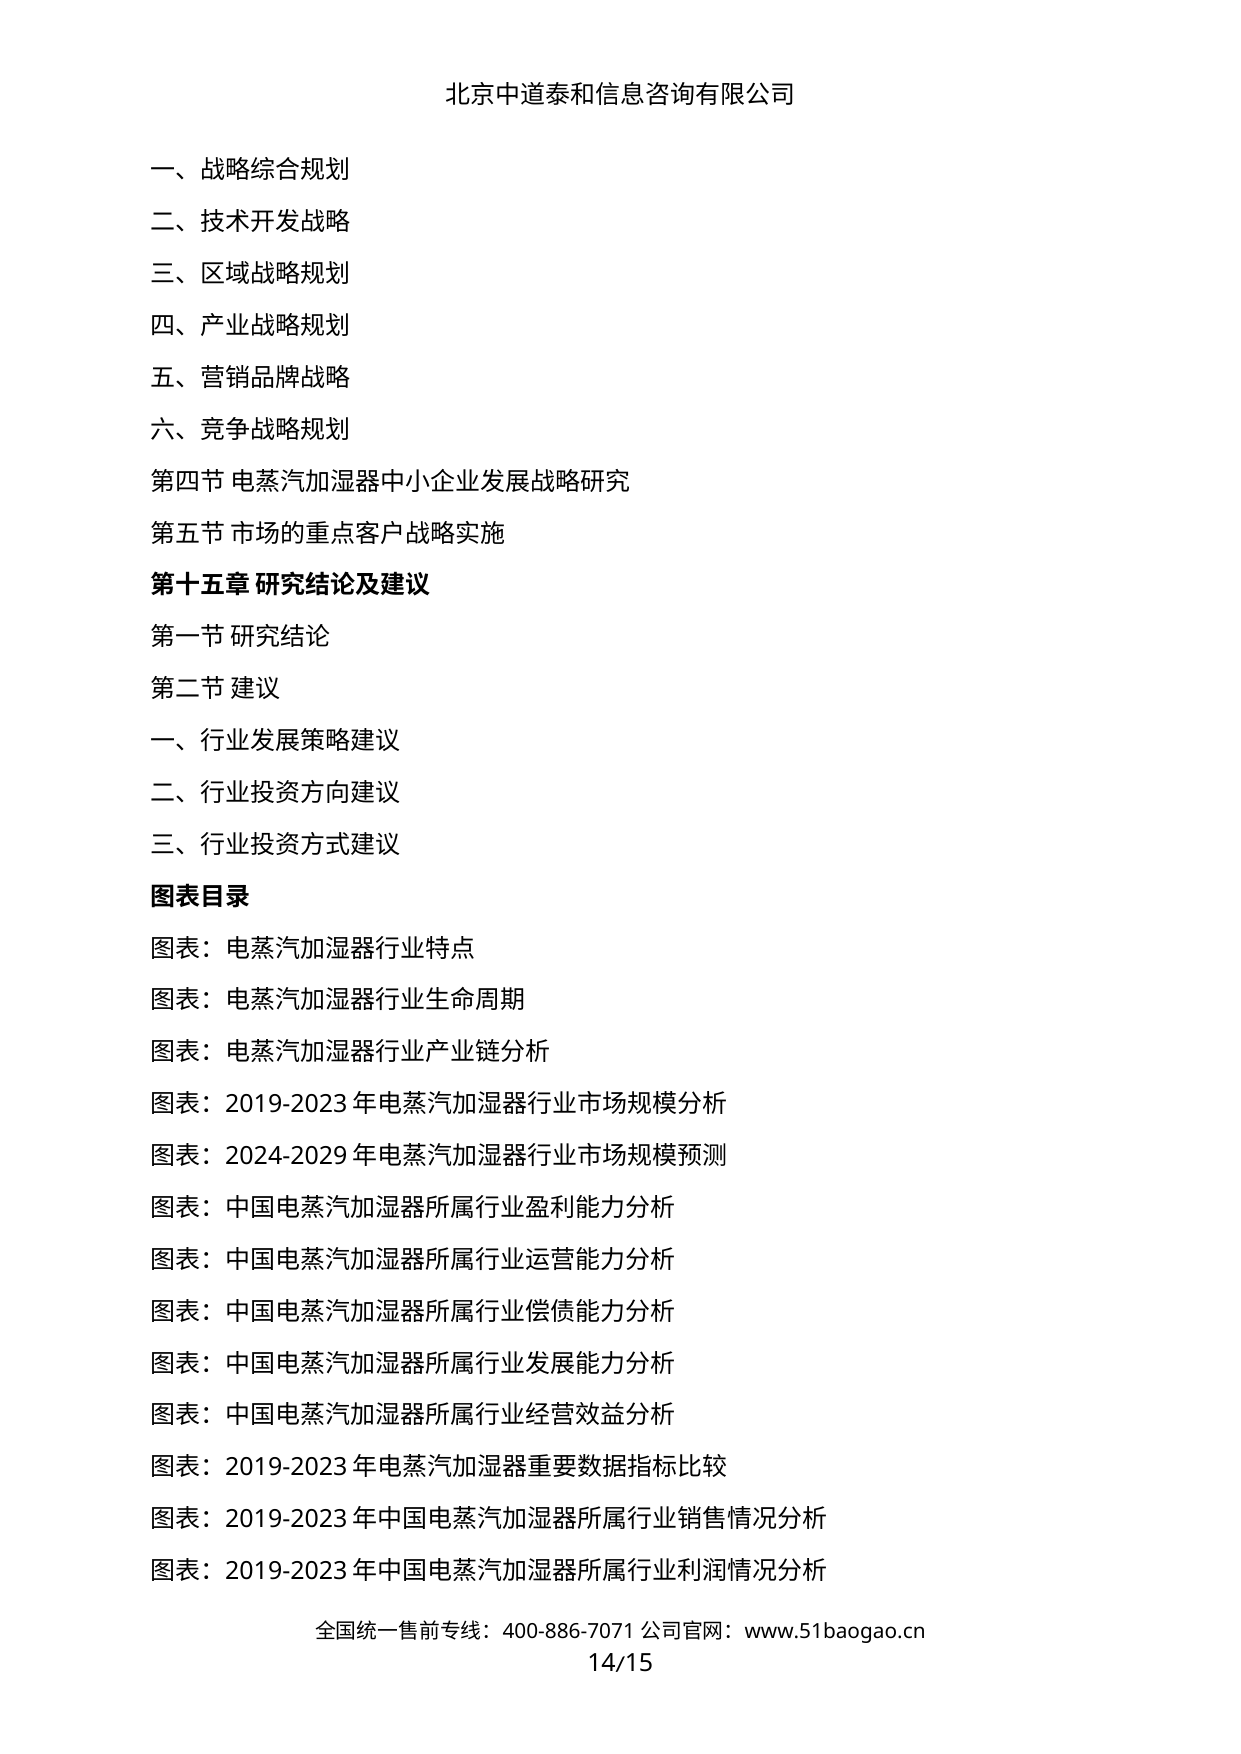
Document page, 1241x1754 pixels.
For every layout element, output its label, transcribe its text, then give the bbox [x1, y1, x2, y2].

text 图表：2024-2029年电蒸汽加湿器行业市场规模预测 [150, 1136, 1090, 1172]
text 二、技术开发战略 [150, 202, 1090, 238]
text 图表：2019-2023年电蒸汽加湿器重要数据指标比较 [150, 1447, 1090, 1483]
text 图表：中国电蒸汽加湿器所属行业发展能力分析 [150, 1343, 1090, 1379]
text 第五节 市场的重点客户战略实施 [150, 513, 1090, 549]
text 图表：中国电蒸汽加湿器所属行业运营能力分析 [150, 1239, 1090, 1276]
text 图表：中国电蒸汽加湿器所属行业偿债能力分析 [150, 1291, 1090, 1327]
text 一、行业发展策略建议 [150, 721, 1090, 757]
text 图表：2019-2023年中国电蒸汽加湿器所属行业销售情况分析 [150, 1499, 1090, 1535]
text 第十五章 研究结论及建议 [150, 565, 1090, 601]
text 六、竞争战略规划 [150, 409, 1090, 446]
text 图表：2019-2023年中国电蒸汽加湿器所属行业利润情况分析 [150, 1551, 1090, 1587]
text 第四节 电蒸汽加湿器中小企业发展战略研究 [150, 461, 1090, 497]
text 图表：电蒸汽加湿器行业特点 [150, 928, 1090, 964]
text 四、产业战略规划 [150, 306, 1090, 342]
text 图表目录 [150, 876, 1090, 912]
text 三、区域战略规划 [150, 254, 1090, 290]
text 一、战略综合规划 [150, 150, 1090, 186]
text 第二节 建议 [150, 669, 1090, 705]
text 图表：电蒸汽加湿器行业产业链分析 [150, 1032, 1090, 1068]
text 五、营销品牌战略 [150, 357, 1090, 394]
text 第一节 研究结论 [150, 617, 1090, 653]
text 三、行业投资方式建议 [150, 824, 1090, 861]
text 二、行业投资方向建议 [150, 772, 1090, 809]
text 图表：电蒸汽加湿器行业生命周期 [150, 980, 1090, 1016]
text 图表：中国电蒸汽加湿器所属行业盈利能力分析 [150, 1187, 1090, 1224]
text 图表：中国电蒸汽加湿器所属行业经营效益分析 [150, 1395, 1090, 1431]
text 图表：2019-2023年电蒸汽加湿器行业市场规模分析 [150, 1084, 1090, 1120]
